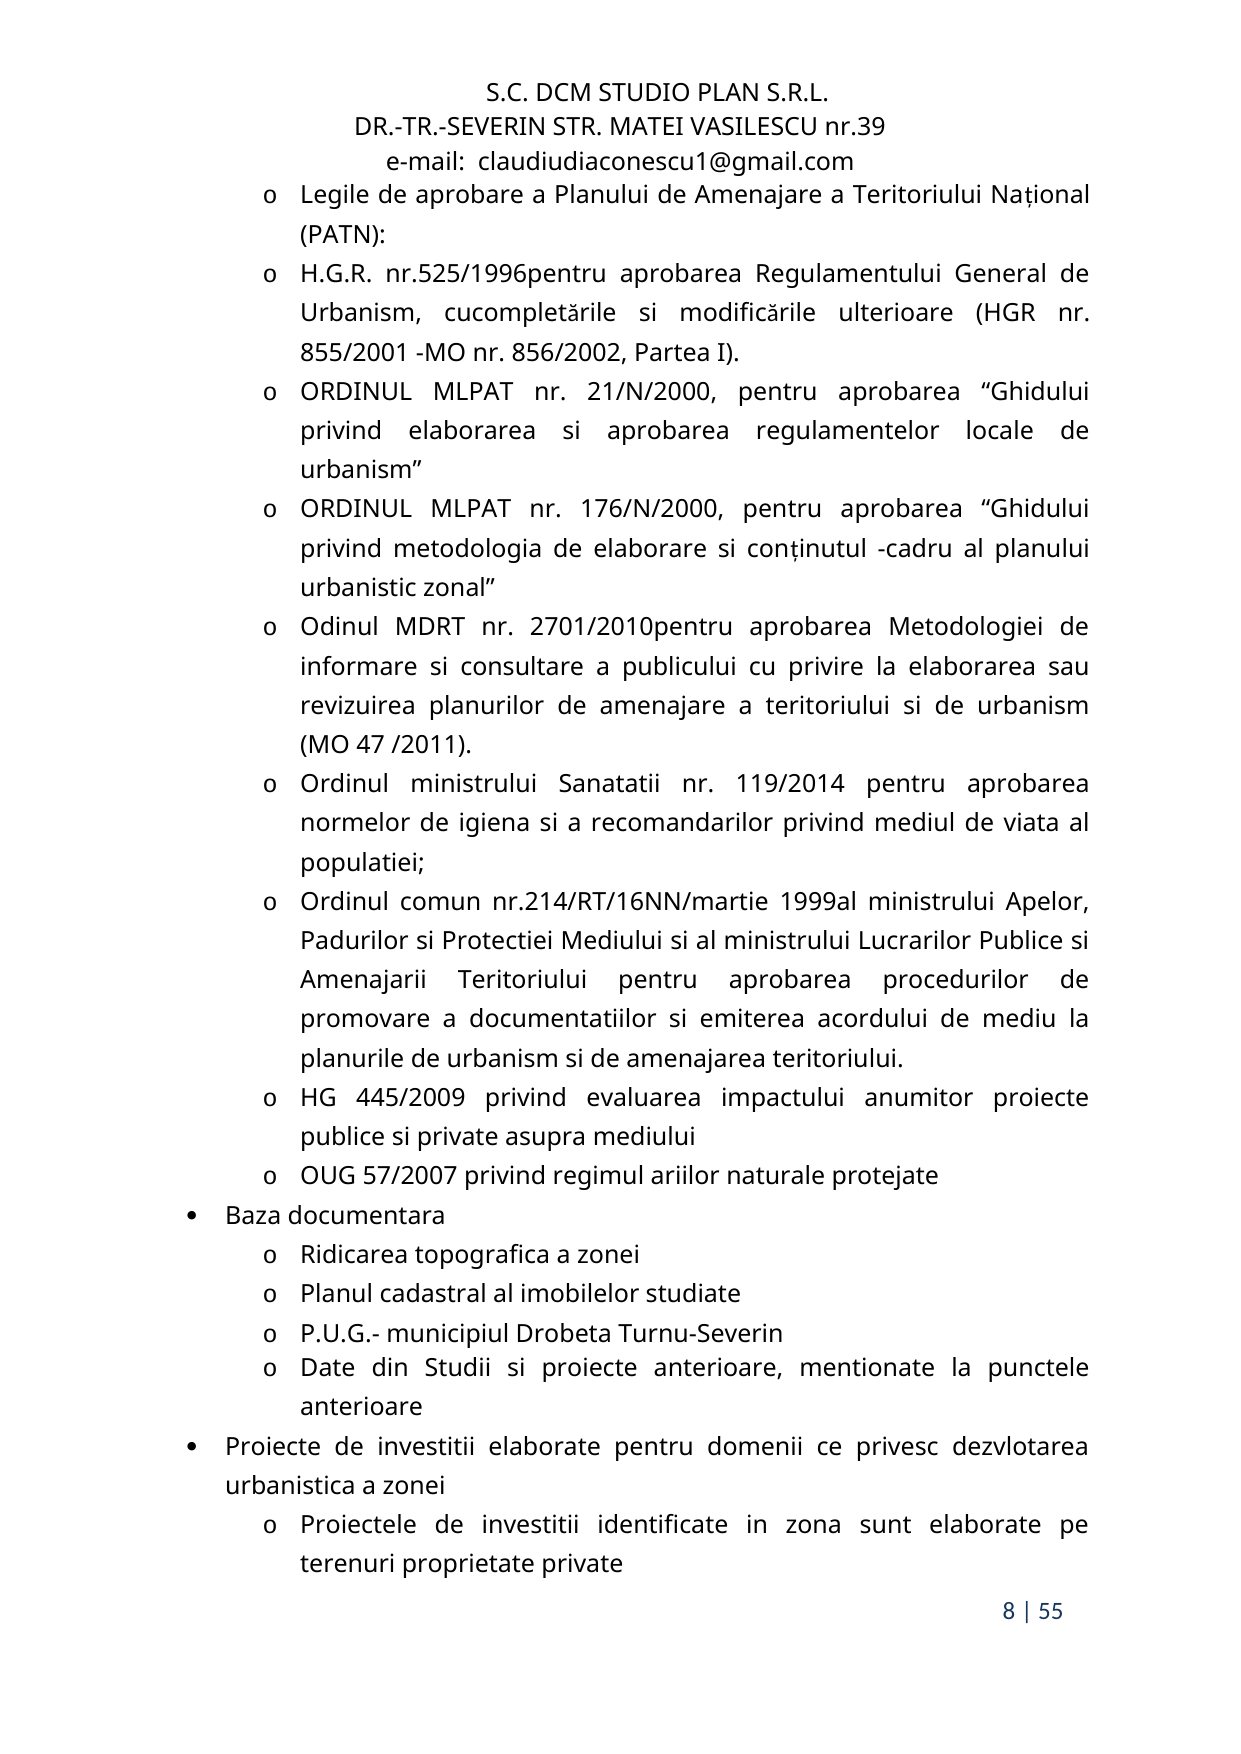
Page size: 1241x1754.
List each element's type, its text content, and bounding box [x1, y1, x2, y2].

list OUG 57/2007 privind regimul ariilor naturale protejate [262, 1158, 1090, 1192]
list H.G.R. nr.525/1996pentru aprobarea Regulamentului General de Urbanism, cucompletările si modificările ulterioare (HGR nr. 855/2001 -MO nr. 856/2002, Partea I). [262, 256, 1090, 368]
list Baza documentara [187, 1197, 1090, 1231]
list P.U.G.- municipiul Drobeta Turnu-Severin [262, 1315, 1090, 1349]
list Ordinul ministrului Sanatatii nr. 119/2014 pentru aprobarea normelor de igiena si a recomandarilor privind mediul de viata al populatiei; [262, 766, 1090, 878]
list Planul cadastral al imobilelor studiate [262, 1276, 1090, 1310]
list Proiectele de investitii identificate in zona sunt elaborate pe terenuri proprietate private [262, 1506, 1090, 1580]
list ORDINUL MLPAT nr. 21/N/2000, pentru aprobarea “Ghidului privind elaborarea si aprobarea regulamentelor locale de urbanism” [262, 373, 1090, 486]
list Odinul MDRT nr. 2701/2010pentru aprobarea Metodologiei de informare si consultare a publicului cu privire la elaborarea sau revizuirea planurilor de amenajare a teritoriului si de urbanism (MO 47 /2011). [262, 609, 1090, 761]
list HG 445/2009 privind evaluarea impactului anumitor proiecte publice si private asupra mediului [262, 1079, 1090, 1153]
list Legile de aprobare a Planului de Amenajare a Teritoriului Naţional (PATN): [262, 177, 1090, 251]
list ORDINUL MLPAT nr. 176/N/2000, pentru aprobarea “Ghidului privind metodologia de elaborare si conţinutul -cadru al planului urbanistic zonal” [262, 491, 1090, 604]
list Ordinul comun nr.214/RT/16NN/martie 1999al ministrului Apelor, Padurilor si Protectiei Mediului si al ministrului Lucrarilor Publice si Amenajarii Teritoriului pentru aprobarea procedurilor de promovare a documentatiilor si emiterea acordului de mediu la planurile de urbanism si de amenajarea teritoriului. [262, 883, 1090, 1074]
list Proiecte de investitii elaborate pentru domenii ce privesc dezvlotarea urbanistica a zonei [187, 1428, 1090, 1501]
list Date din Studii si proiecte anterioare, mentionate la punctele anterioare [262, 1349, 1090, 1423]
list Ridicarea topografica a zonei [262, 1237, 1090, 1271]
